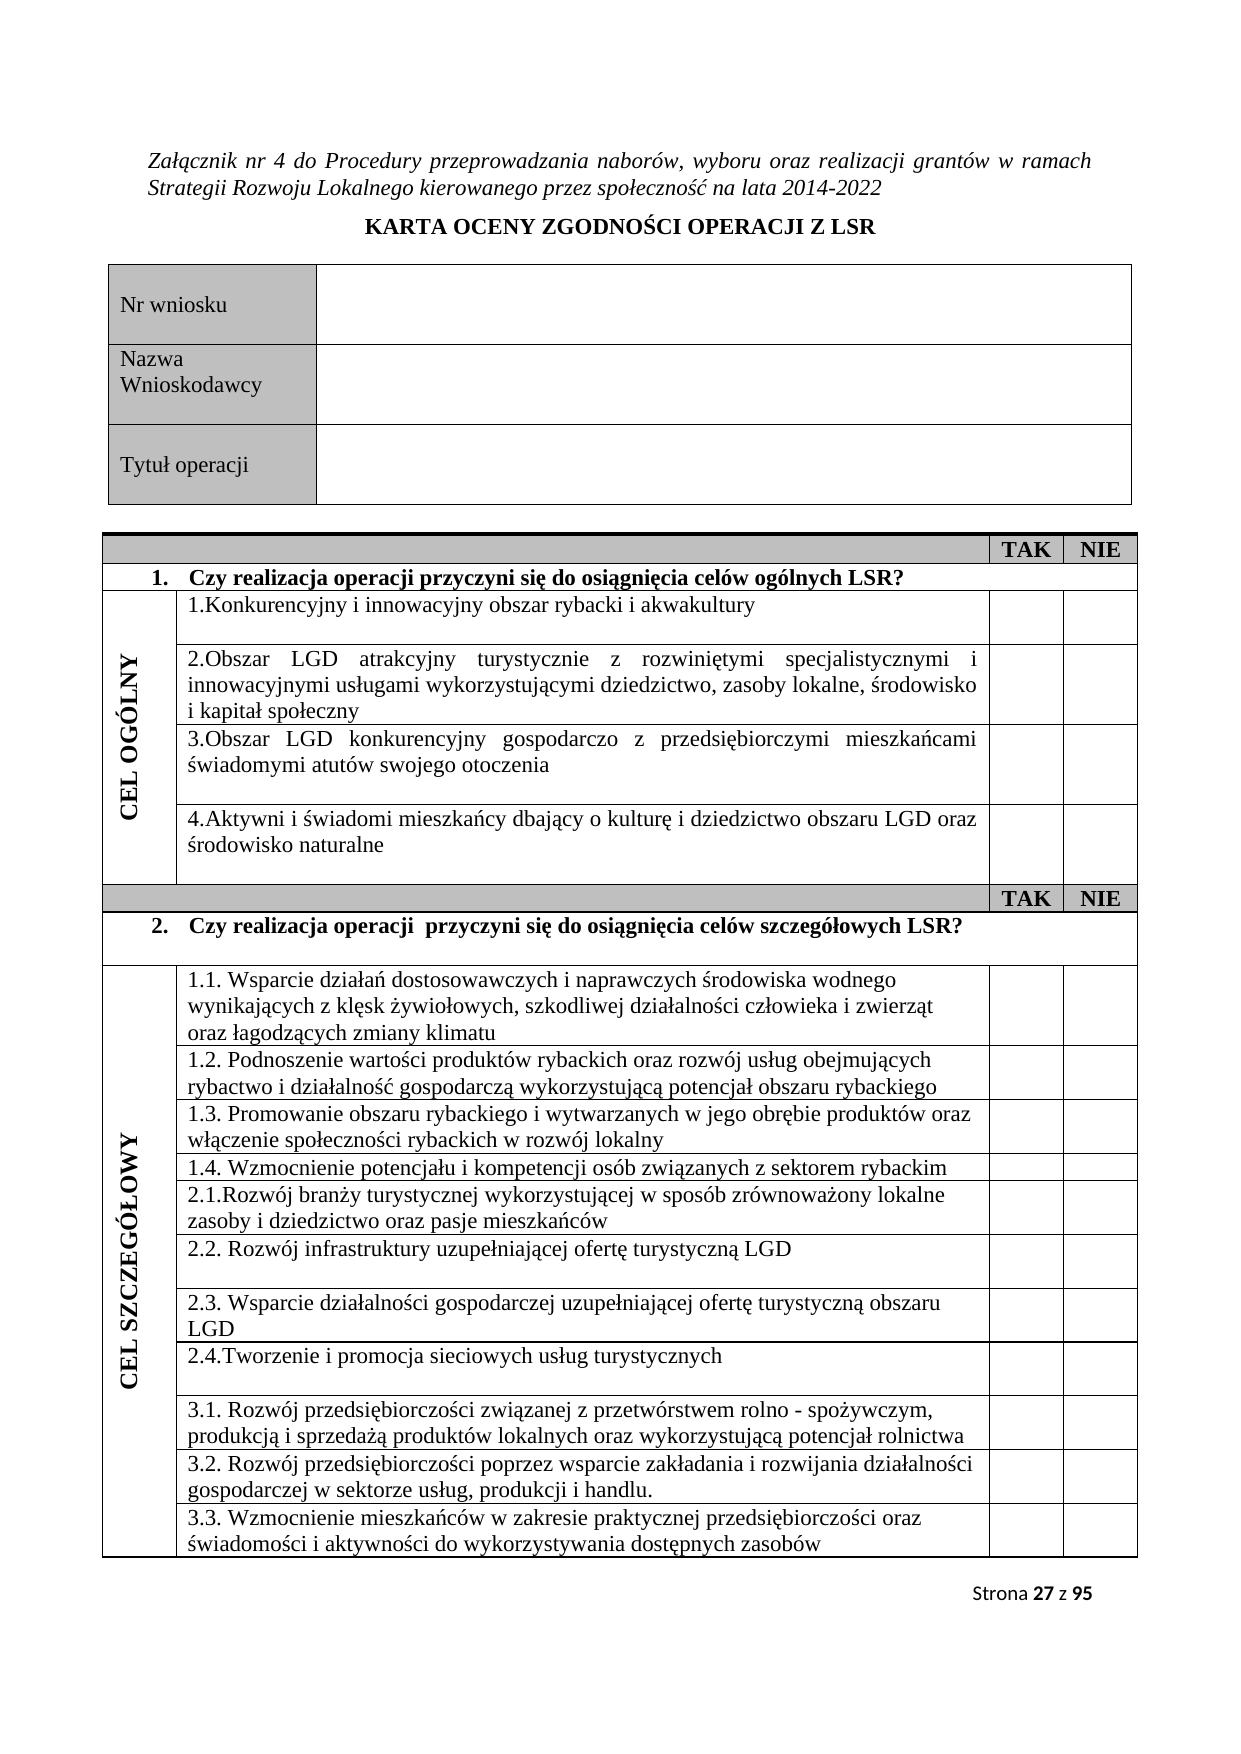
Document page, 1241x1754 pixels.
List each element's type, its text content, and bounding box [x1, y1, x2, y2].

table_cell [317, 345, 1131, 424]
table_cell [990, 1046, 1063, 1099]
table_cell [1064, 1181, 1137, 1234]
table_cell [990, 645, 1063, 724]
table_cell [1064, 1289, 1137, 1341]
table_cell [990, 966, 1063, 1045]
table_cell [1064, 1396, 1137, 1449]
table_header [317, 265, 1131, 344]
table_cell 1.1. Wsparcie działań dostosowawczych i naprawczych środowiska wodnego wynikających z klęsk żywiołowych, szkodliwej działalności człowieka i zwierząt oraz łagodzących zmiany klimatu [177, 966, 989, 1045]
table_cell [990, 1504, 1063, 1556]
table_cell 2.4.Tworzenie i promocja sieciowych usług turystycznych [177, 1343, 989, 1395]
table_cell 3.3. Wzmocnienie mieszkańców w zakresie praktycznej przedsiębiorczości oraz świadomości i aktywności do wykorzystywania dostępnych zasobów [177, 1504, 989, 1556]
table_cell [990, 1181, 1063, 1234]
table_cell [1064, 1343, 1137, 1395]
table_cell 1.4. Wzmocnienie potencjału i kompetencji osób związanych z sektorem rybackim [177, 1154, 989, 1180]
table_cell [1064, 725, 1137, 804]
table_cell 2.1.Rozwój branży turystycznej wykorzystującej w sposób zrównoważony lokalne zasoby i dziedzictwo oraz pasje mieszkańców [177, 1181, 989, 1234]
table_cell [1064, 966, 1137, 1045]
table_cell [990, 1100, 1063, 1153]
table_cell [1064, 1450, 1137, 1503]
table_cell 2.2. Rozwój infrastruktury uzupełniającej ofertę turystyczną LGD [177, 1235, 989, 1288]
table_cell [990, 1450, 1063, 1503]
text Załącznik nr 4 do Procedury przeprowadzania naborów, wyboru oraz realizacji grantów w ramach Strategii Rozwoju Lokalnego kierowanego przez społeczność na lata 2014-2022 [148, 148, 1093, 200]
table_cell 3.2. Rozwój przedsiębiorczości poprzez wsparcie zakładania i rozwijania działalności gospodarczej w sektorze usług, produkcji i handlu. [177, 1450, 989, 1503]
table_cell 1.Konkurencyjny i innowacyjny obszar rybacki i akwakultury [177, 591, 989, 644]
table_cell 1.2. Podnoszenie wartości produktów rybackich oraz rozwój usług obejmujących rybactwo i działalność gospodarczą wykorzystującą potencjał obszaru rybackiego [177, 1046, 989, 1099]
table_cell 3.1. Rozwój przedsiębiorczości związanej z przetwórstwem rolno - spożywczym, produkcją i sprzedażą produktów lokalnych oraz wykorzystującą potencjał rolnictwa [177, 1396, 989, 1449]
table_cell 1.3. Promowanie obszaru rybackiego i wytwarzanych w jego obrębie produktów oraz włączenie społeczności rybackich w rozwój lokalny [177, 1100, 989, 1153]
table_cell 2.3. Wsparcie działalności gospodarczej uzupełniającej ofertę turystyczną obszaru LGD [177, 1289, 989, 1341]
table_cell 3.Obszar LGD konkurencyjny gospodarczo z przedsiębiorczymi mieszkańcami świadomymi atutów swojego otoczenia [177, 725, 989, 804]
table_cell CEL OGÓLNY [103, 591, 176, 884]
table_cell [990, 1396, 1063, 1449]
table_header NIE [1064, 536, 1137, 563]
table_cell Czy realizacja operacji przyczyni się do osiągnięcia celów szczegółowych LSR? [103, 913, 1137, 965]
table_cell [1064, 805, 1137, 884]
table_cell [317, 425, 1131, 504]
table_header Nr wniosku [109, 265, 316, 344]
table_cell [990, 1343, 1063, 1395]
table_cell Czy realizacja operacji przyczyni się do osiągnięcia celów ogólnych LSR? [103, 564, 1137, 590]
table_cell [1064, 591, 1137, 644]
table_cell CEL SZCZEGÓŁOWY [103, 966, 176, 1556]
table_cell [990, 1289, 1063, 1341]
table_cell [1064, 645, 1137, 724]
table_cell [990, 591, 1063, 644]
table_cell [1064, 1504, 1137, 1556]
table_cell [990, 725, 1063, 804]
table_header TAK [990, 536, 1063, 563]
table_cell Nazwa Wnioskodawcy [109, 345, 316, 424]
table_cell [990, 805, 1063, 884]
table_cell TAK [990, 885, 1063, 911]
table_header [103, 536, 989, 563]
table_cell [1064, 1154, 1137, 1180]
table_cell NIE [1064, 885, 1137, 911]
table_cell 2.Obszar LGD atrakcyjny turystycznie z rozwiniętymi specjalistycznymi i innowacyjnymi usługami wykorzystującymi dziedzictwo, zasoby lokalne, środowisko i kapitał społeczny [177, 645, 989, 724]
table_cell [990, 1154, 1063, 1180]
table_cell [1064, 1100, 1137, 1153]
table_cell [990, 1235, 1063, 1288]
table_cell [103, 885, 989, 911]
text KARTA OCENY ZGODNOŚCI OPERACJI Z LSR [148, 213, 1093, 239]
table_cell [1064, 1046, 1137, 1099]
table_cell 4.Aktywni i świadomi mieszkańcy dbający o kulturę i dziedzictwo obszaru LGD oraz środowisko naturalne [177, 805, 989, 884]
table_cell Tytuł operacji [109, 425, 316, 504]
table_cell [1064, 1235, 1137, 1288]
